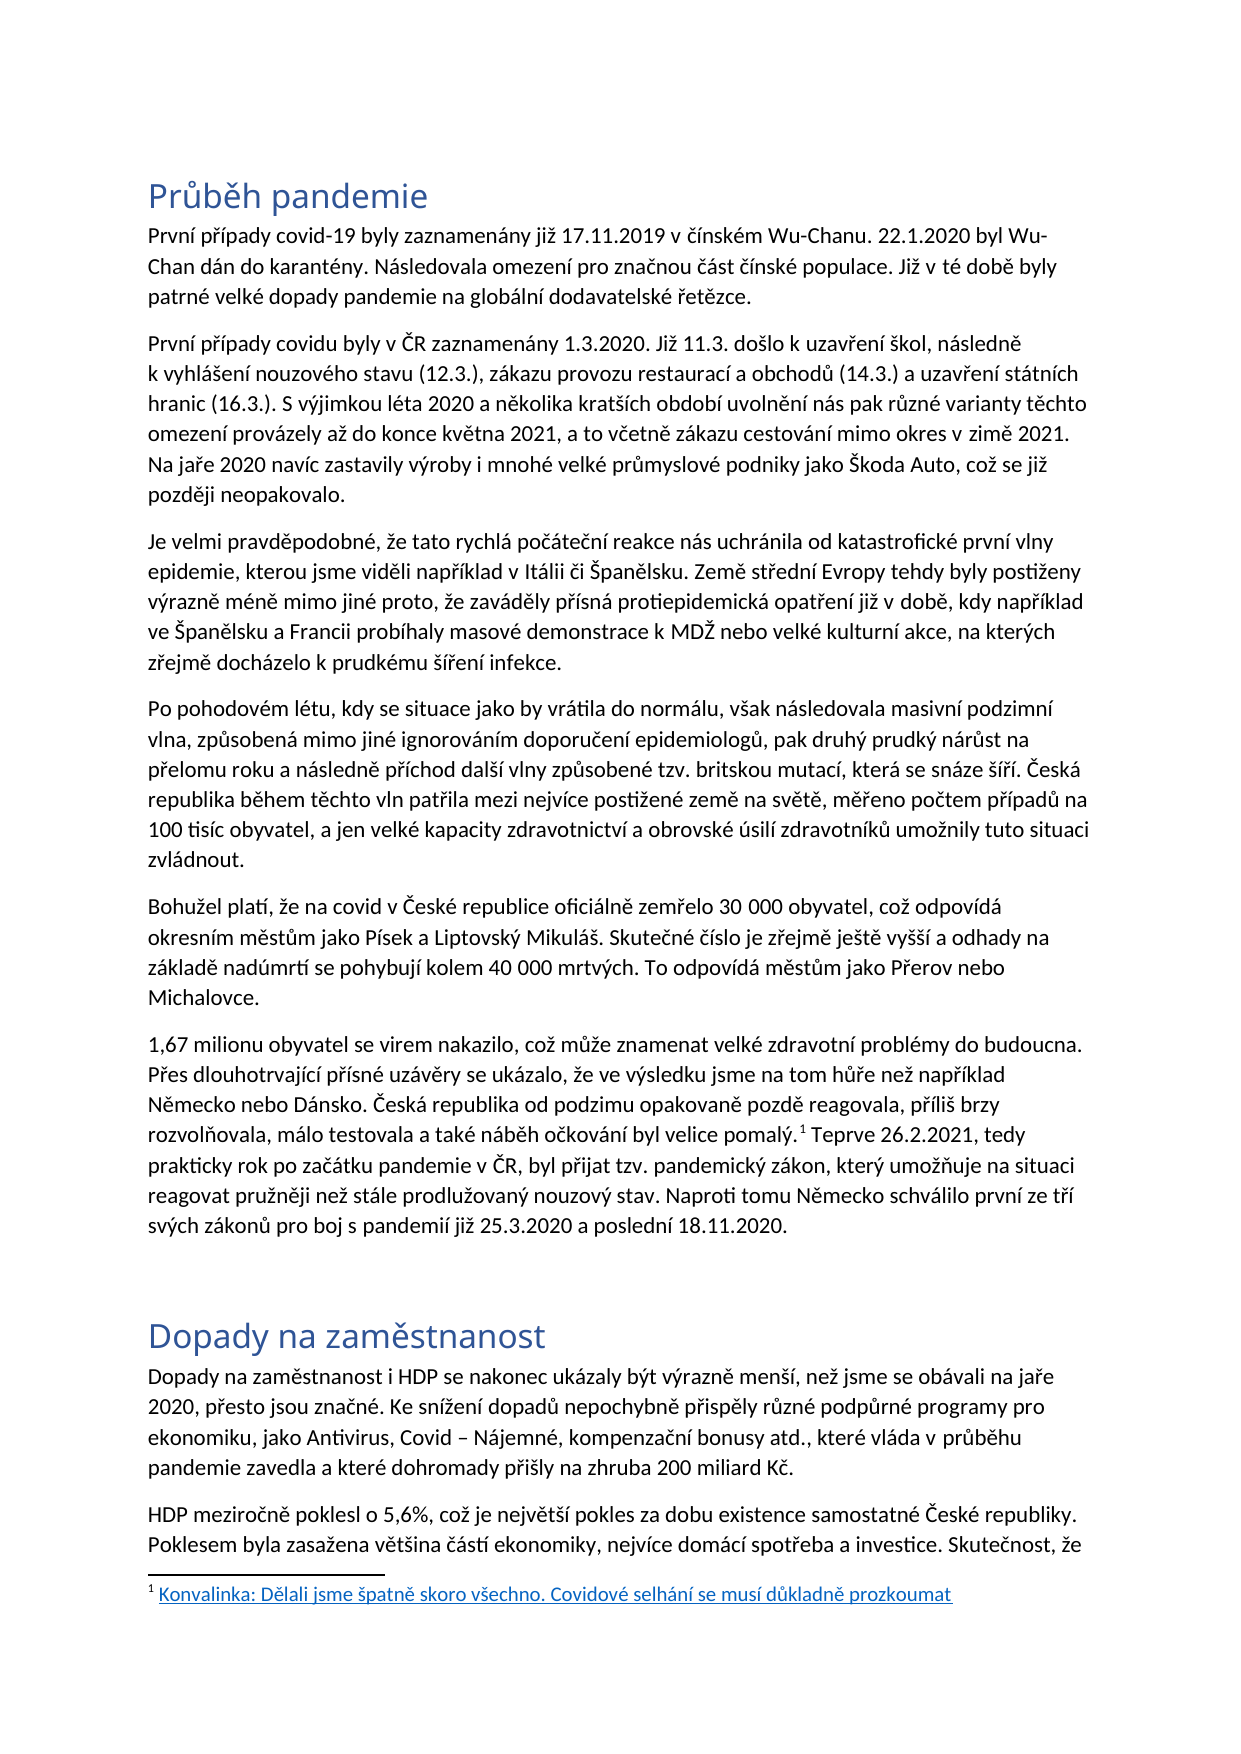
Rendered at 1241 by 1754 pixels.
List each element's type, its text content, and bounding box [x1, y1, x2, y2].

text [148, 1500, 1093, 1558]
text 1,67 milionu obyvatel se virem nakazilo, což může znamenat velké zdravotní problémy do budoucna. Přes dlouhotrvající přísné uzávěry se ukázalo, že ve výsledku jsme na tom hůře než například Německo nebo Dánsko. Česká republika od podzimu opakovaně pozdě reagovala, příliš brzy rozvolňovala, málo testovala a také náběh očkování byl velice pomalý. Teprve 26.2.2021, tedy prakticky rok po začátku pandemie v ČR, byl přijat tzv. pandemický zákon, který umožňuje na situaci reagovat pružněji než stále prodlužovaný nouzový stav. Naproti tomu Německo schválilo první ze tří svých zákonů pro boj s pandemií již 25.3.2020 a poslední 18.11.2020. [148, 1030, 1093, 1239]
text Po pohodovém létu, kdy se situace jako by vrátila do normálu, však následovala masivní podzimní vlna, způsobená mimo jiné ignorováním doporučení epidemiologů, pak druhý prudký nárůst na přelomu roku a následně příchod další vlny způsobené tzv. britskou mutací, která se snáze šíří. Česká republika během těchto vln patřila mezi nejvíce postižené země na světě, měřeno počtem případů na 100 tisíc obyvatel, a jen velké kapacity zdravotnictví a obrovské úsilí zdravotníků umožnily tuto situaci zvládnout. [148, 694, 1093, 873]
subtitle Průběh pandemie [148, 173, 1093, 218]
subtitle Dopady na zaměstnanost [148, 1313, 1093, 1359]
text První případy covidu byly v ČR zaznamenány 1.3.2020. Již 11.3. došlo k uzavření škol, následně k vyhlášení nouzového stavu (12.3.), zákazu provozu restaurací a obchodů (14.3.) a uzavření státních hranic (16.3.). S výjimkou léta 2020 a několika kratších období uvolnění nás pak různé varianty těchto omezení provázely až do konce května 2021, a to včetně zákazu cestování mimo okres v zimě 2021. Na jaře 2020 navíc zastavily výroby i mnohé velké průmyslové podniky jako Škoda Auto, což se již později neopakovalo. [148, 329, 1093, 508]
text První případy covid-19 byly zaznamenány již 17.11.2019 v čínském Wu-Chanu. 22.1.2020 byl Wu-Chan dán do karantény. Následovala omezení pro značnou část čínské populace. Již v té době byly patrné velké dopady pandemie na globální dodavatelské řetězce. [148, 222, 1093, 310]
text Bohužel platí, že na covid v České republice oficiálně zemřelo 30 000 obyvatel, což odpovídá okresním městům jako Písek a Liptovský Mikuláš. Skutečné číslo je zřejmě ještě vyšší a odhady na základě nadúmrtí se pohybují kolem 40 000 mrtvých. To odpovídá městům jako Přerov nebo Michalovce. [148, 892, 1093, 1011]
text Je velmi pravděpodobné, že tato rychlá počáteční reakce nás uchránila od katastrofické první vlny epidemie, kterou jsme viděli například v Itálii či Španělsku. Země střední Evropy tehdy byly postiženy výrazně méně mimo jiné proto, že zaváděly přísná protiepidemická opatření již v době, kdy například ve Španělsku a Francii probíhaly masové demonstrace k MDŽ nebo velké kulturní akce, na kterých zřejmě docházelo k prudkému šíření infekce. [148, 527, 1093, 676]
text Dopady na zaměstnanost i HDP se nakonec ukázaly být výrazně menší, než jsme se obávali na jaře 2020, přesto jsou značné. Ke snížení dopadů nepochybně přispěly různé podpůrné programy pro ekonomiku, jako Antivirus, Covid – Nájemné, kompenzační bonusy atd., které vláda v průběhu pandemie zavedla a které dohromady přišly na zhruba 200 miliard Kč. [148, 1362, 1093, 1481]
